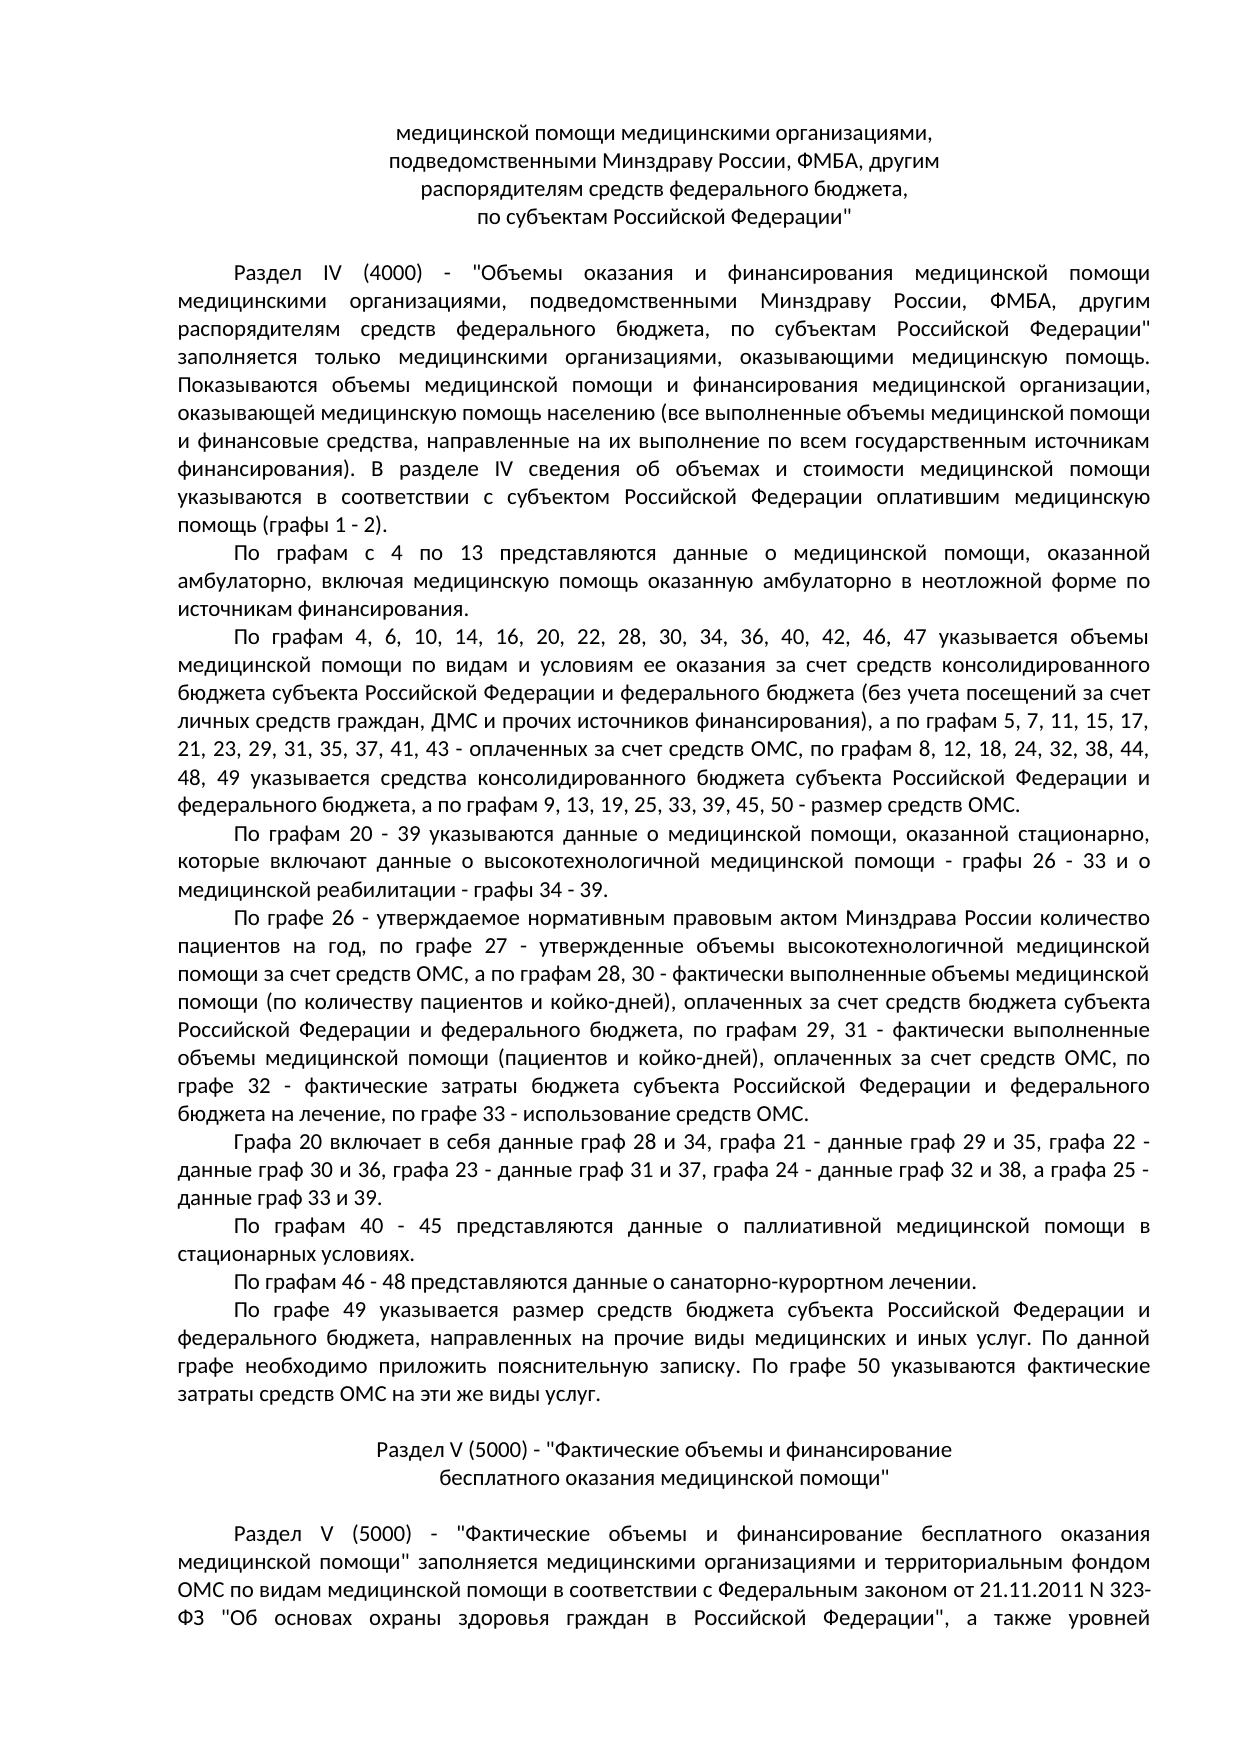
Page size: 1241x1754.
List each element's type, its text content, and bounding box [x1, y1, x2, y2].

text по субъектам Российской Федерации" [177, 202, 1152, 230]
text По графам с 4 по 13 представляются данные о медицинской помощи, оказанной амбулаторно, включая медицинскую помощь оказанную амбулаторно в неотложной форме по источникам финансирования. [177, 538, 1152, 622]
text По графе 49 указывается размер средств бюджета субъекта Российской Федерации и федерального бюджета, направленных на прочие виды медицинских и иных услуг. По данной графе необходимо приложить пояснительную записку. По графе 50 указываются фактические затраты средств ОМС на эти же виды услуг. [177, 1295, 1152, 1407]
text Графа 20 включает в себя данные граф 28 и 34, графа 21 - данные граф 29 и 35, графа 22 - данные граф 30 и 36, графа 23 - данные граф 31 и 37, графа 24 - данные граф 32 и 38, а графа 25 - данные граф 33 и 39. [177, 1127, 1152, 1211]
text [177, 1519, 1152, 1631]
text распорядителям средств федерального бюджета, [177, 174, 1152, 202]
text По графам 40 - 45 представляются данные о паллиативной медицинской помощи в стационарных условиях. [177, 1211, 1152, 1267]
text медицинской помощи медицинскими организациями, [177, 118, 1152, 146]
text Раздел V (5000) - "Фактические объемы и финансирование [177, 1435, 1152, 1463]
text Раздел IV (4000) - "Объемы оказания и финансирования медицинской помощи медицинскими организациями, подведомственными Минздраву России, ФМБА, другим распорядителям средств федерального бюджета, по субъектам Российской Федерации" заполняется только медицинскими организациями, оказывающими медицинскую помощь. Показываются объемы медицинской помощи и финансирования медицинской организации, оказывающей медицинскую помощь населению (все выполненные объемы медицинской помощи и финансовые средства, направленные на их выполнение по всем государственным источникам финансирования). В разделе IV сведения об объемах и стоимости медицинской помощи указываются в соответствии с субъектом Российской Федерации оплатившим медицинскую помощь (графы 1 - 2). [177, 258, 1152, 538]
text По графам 20 - 39 указываются данные о медицинской помощи, оказанной стационарно, которые включают данные о высокотехнологичной медицинской помощи - графы 26 - 33 и о медицинской реабилитации - графы 34 - 39. [177, 819, 1152, 903]
text По графе 26 - утверждаемое нормативным правовым актом Минздрава России количество пациентов на год, по графе 27 - утвержденные объемы высокотехнологичной медицинской помощи за счет средств ОМС, а по графам 28, 30 - фактически выполненные объемы медицинской помощи (по количеству пациентов и койко-дней), оплаченных за счет средств бюджета субъекта Российской Федерации и федерального бюджета, по графам 29, 31 - фактически выполненные объемы медицинской помощи (пациентов и койко-дней), оплаченных за счет средств ОМС, по графе 32 - фактические затраты бюджета субъекта Российской Федерации и федерального бюджета на лечение, по графе 33 - использование средств ОМС. [177, 903, 1152, 1127]
text По графам 46 - 48 представляются данные о санаторно-курортном лечении. [177, 1267, 1152, 1295]
text По графам 4, 6, 10, 14, 16, 20, 22, 28, 30, 34, 36, 40, 42, 46, 47 указывается объемы медицинской помощи по видам и условиям ее оказания за счет средств консолидированного бюджета субъекта Российской Федерации и федерального бюджета (без учета посещений за счет личных средств граждан, ДМС и прочих источников финансирования), а по графам 5, 7, 11, 15, 17, 21, 23, 29, 31, 35, 37, 41, 43 - оплаченных за счет средств ОМС, по графам 8, 12, 18, 24, 32, 38, 44, 48, 49 указывается средства консолидированного бюджета субъекта Российской Федерации и федерального бюджета, а по графам 9, 13, 19, 25, 33, 39, 45, 50 - размер средств ОМС. [177, 622, 1152, 819]
text бесплатного оказания медицинской помощи" [177, 1463, 1152, 1491]
text подведомственными Минздраву России, ФМБА, другим [177, 146, 1152, 174]
